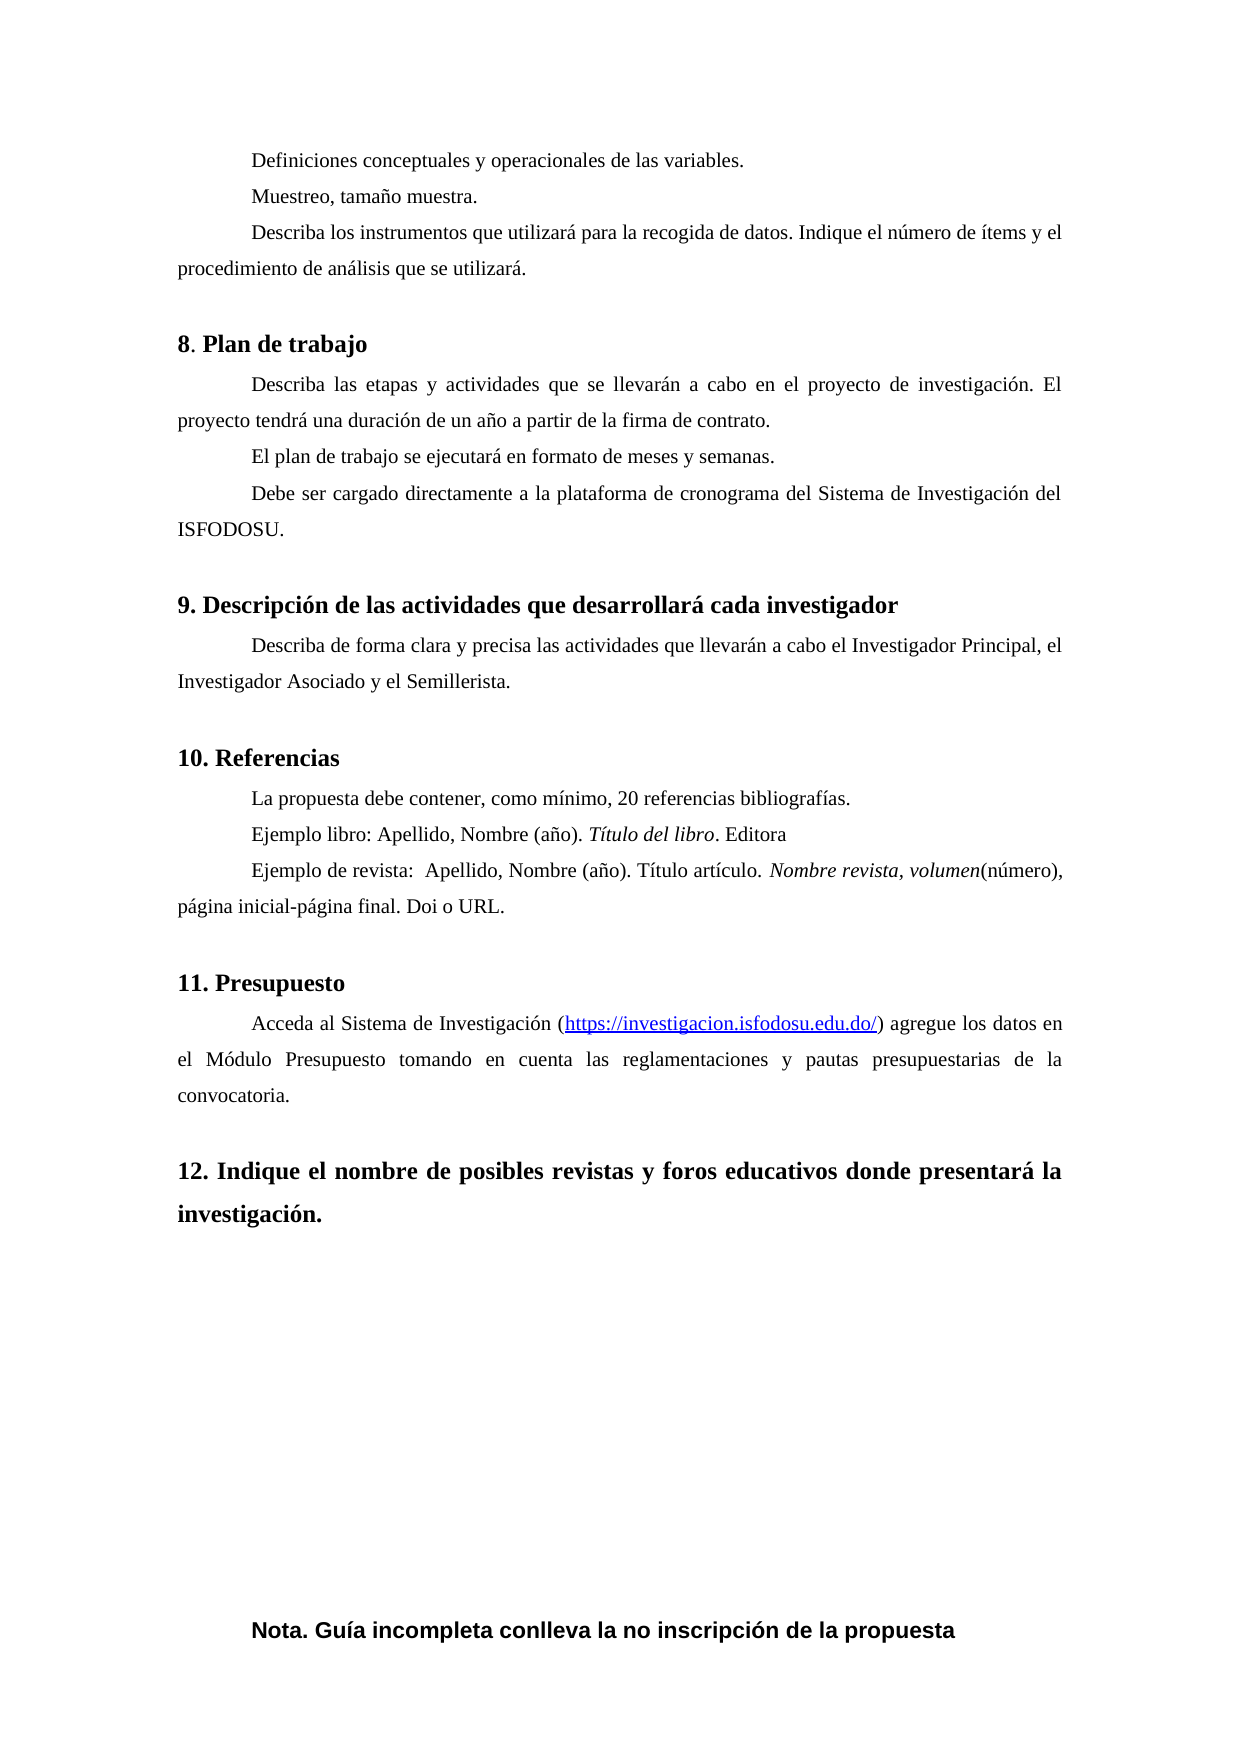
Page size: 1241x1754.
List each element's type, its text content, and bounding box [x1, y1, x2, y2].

subtitle 9. Descripción de las actividades que desarrollará cada investigador [177, 590, 1063, 619]
text Definiciones conceptuales y operacionales de las variables. [177, 148, 1063, 172]
text Describa las etapas y actividades que se llevarán a cabo en el proyecto de investigación. El proyecto tendrá una duración de un año a partir de la firma de contrato. [177, 372, 1063, 432]
text Ejemplo de revista: Apellido, Nombre (año). Título artículo. Nombre revista, volumen(número), página inicial-página final. Doi o URL. [177, 858, 1063, 918]
text Ejemplo libro: Apellido, Nombre (año). Título del libro. Editora [177, 822, 1063, 846]
text Muestreo, tamaño muestra. [177, 184, 1063, 208]
text Debe ser cargado directamente a la plataforma de cronograma del Sistema de Investigación del ISFODOSU. [177, 481, 1063, 541]
text Acceda al Sistema de Investigación (https://investigacion.isfodosu.edu.do/) agregue los datos en el Módulo Presupuesto tomando en cuenta las reglamentaciones y pautas presupuestarias de la convocatoria. [177, 1011, 1063, 1107]
subtitle 10. Referencias [177, 743, 1063, 772]
subtitle 8. Plan de trabajo [177, 329, 1063, 358]
text La propuesta debe contener, como mínimo, 20 referencias bibliografías. [177, 786, 1063, 810]
text Describa de forma clara y precisa las actividades que llevarán a cabo el Investigador Principal, el Investigador Asociado y el Semillerista. [177, 633, 1063, 693]
text Describa los instrumentos que utilizará para la recogida de datos. Indique el número de ítems y el procedimiento de análisis que se utilizará. [177, 220, 1063, 280]
subtitle 12. Indique el nombre de posibles revistas y foros educativos donde presentará la investigación. [177, 1156, 1063, 1228]
text El plan de trabajo se ejecutará en formato de meses y semanas. [177, 444, 1063, 468]
subtitle 11. Presupuesto [177, 968, 1063, 996]
